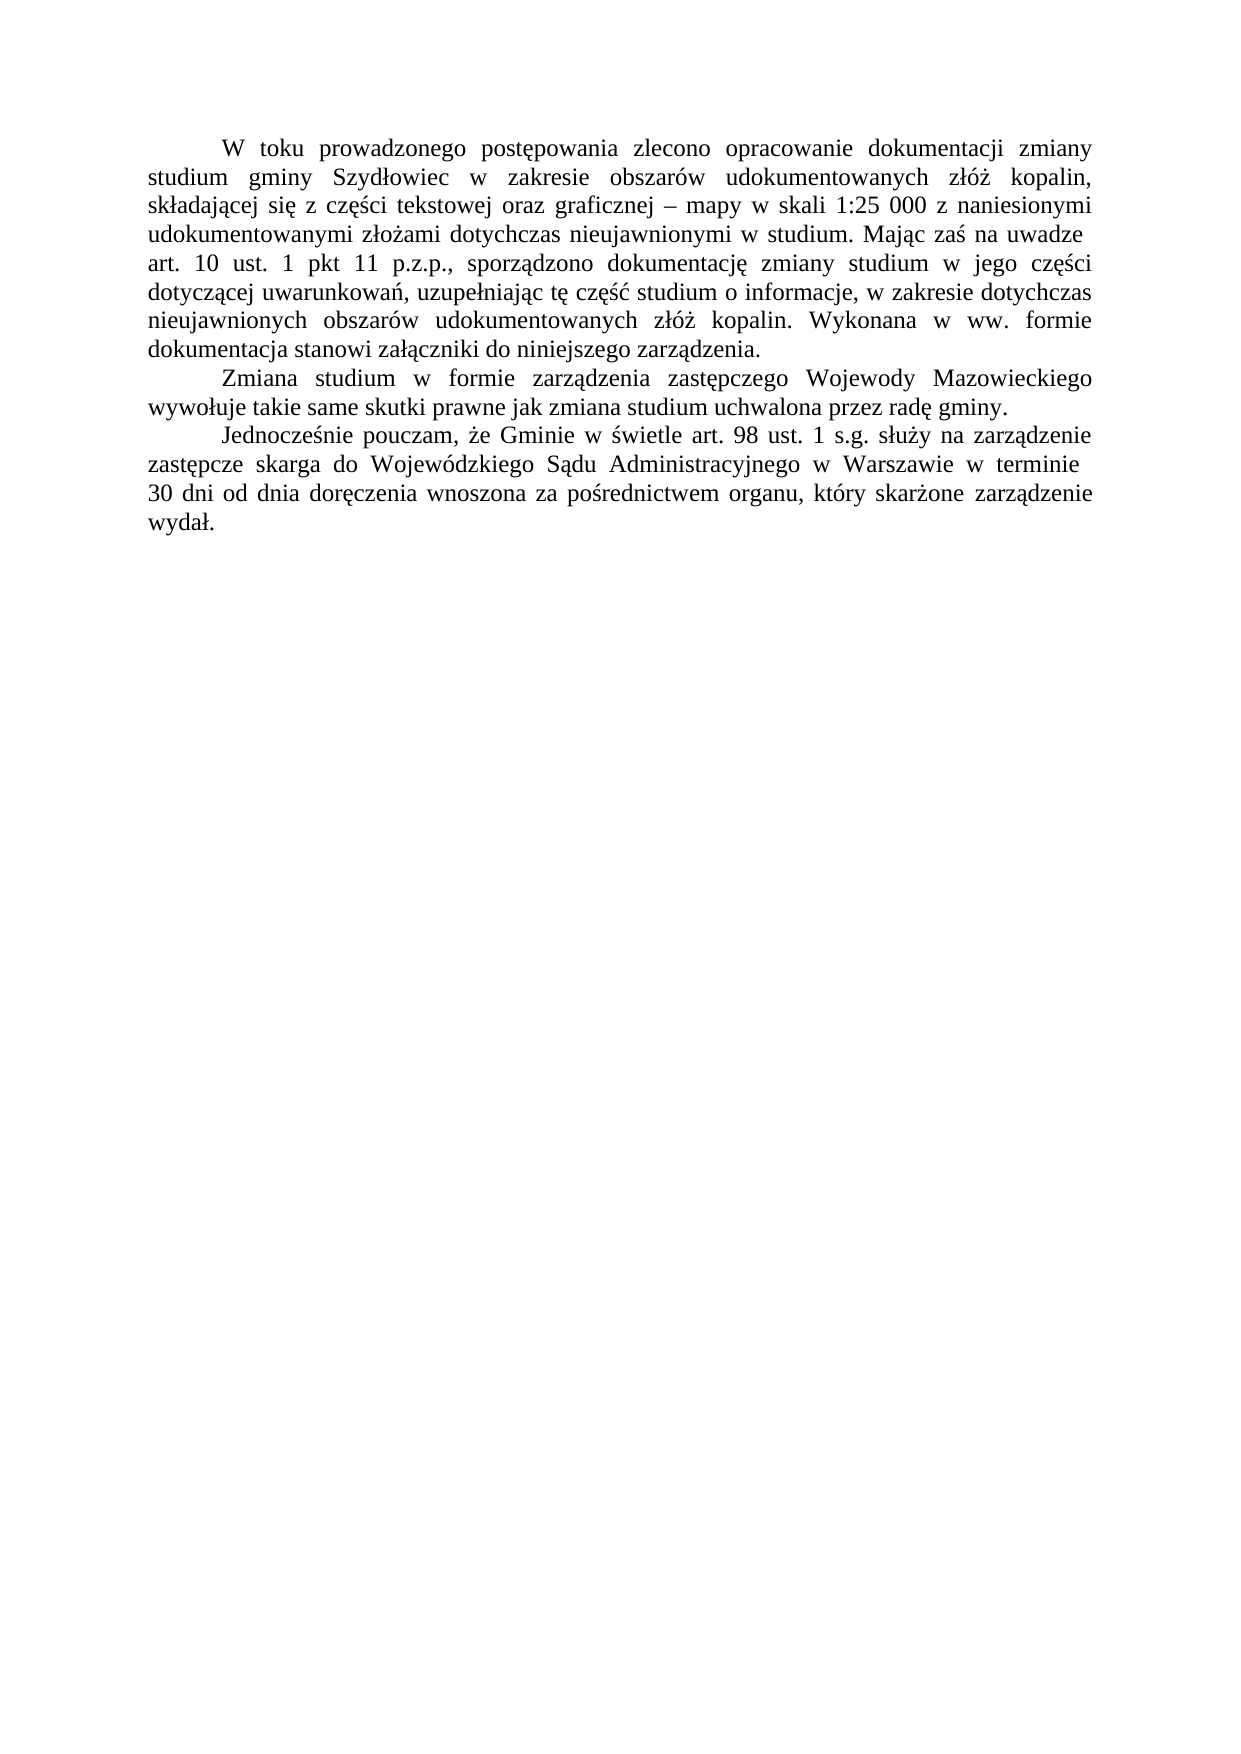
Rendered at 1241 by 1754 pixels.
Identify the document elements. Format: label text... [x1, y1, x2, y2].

list Zmiana studium w formie zarządzenia zastępczego Wojewody Mazowieckiego wywołuje takie same skutki prawne jak zmiana studium uchwalona przez radę gminy. [148, 363, 1093, 420]
list Jednocześnie pouczam, że Gminie w świetle art. 98 ust. 1 s.g. służy na zarządzenie zastępcze skarga do Wojewódzkiego Sądu Administracyjnego w Warszawie w terminie 30 dni od dnia doręczenia wnoszona za pośrednictwem organu, który skarżone zarządzenie wydał. [148, 420, 1093, 535]
list W toku prowadzonego postępowania zlecono opracowanie dokumentacji zmiany studium gminy Szydłowiec w zakresie obszarów udokumentowanych złóż kopalin, składającej się z części tekstowej oraz graficznej – mapy w skali 1:25 000 z naniesionymi udokumentowanymi złożami dotychczas nieujawnionymi w studium. Mając zaś na uwadze art. 10 ust. 1 pkt 11 p.z.p., sporządzono dokumentację zmiany studium w jego części dotyczącej uwarunkowań, uzupełniając tę część studium o informacje, w zakresie dotychczas nieujawnionych obszarów udokumentowanych złóż kopalin. Wykonana w ww. formie dokumentacja stanowi załączniki do niniejszego zarządzenia. [148, 133, 1093, 363]
